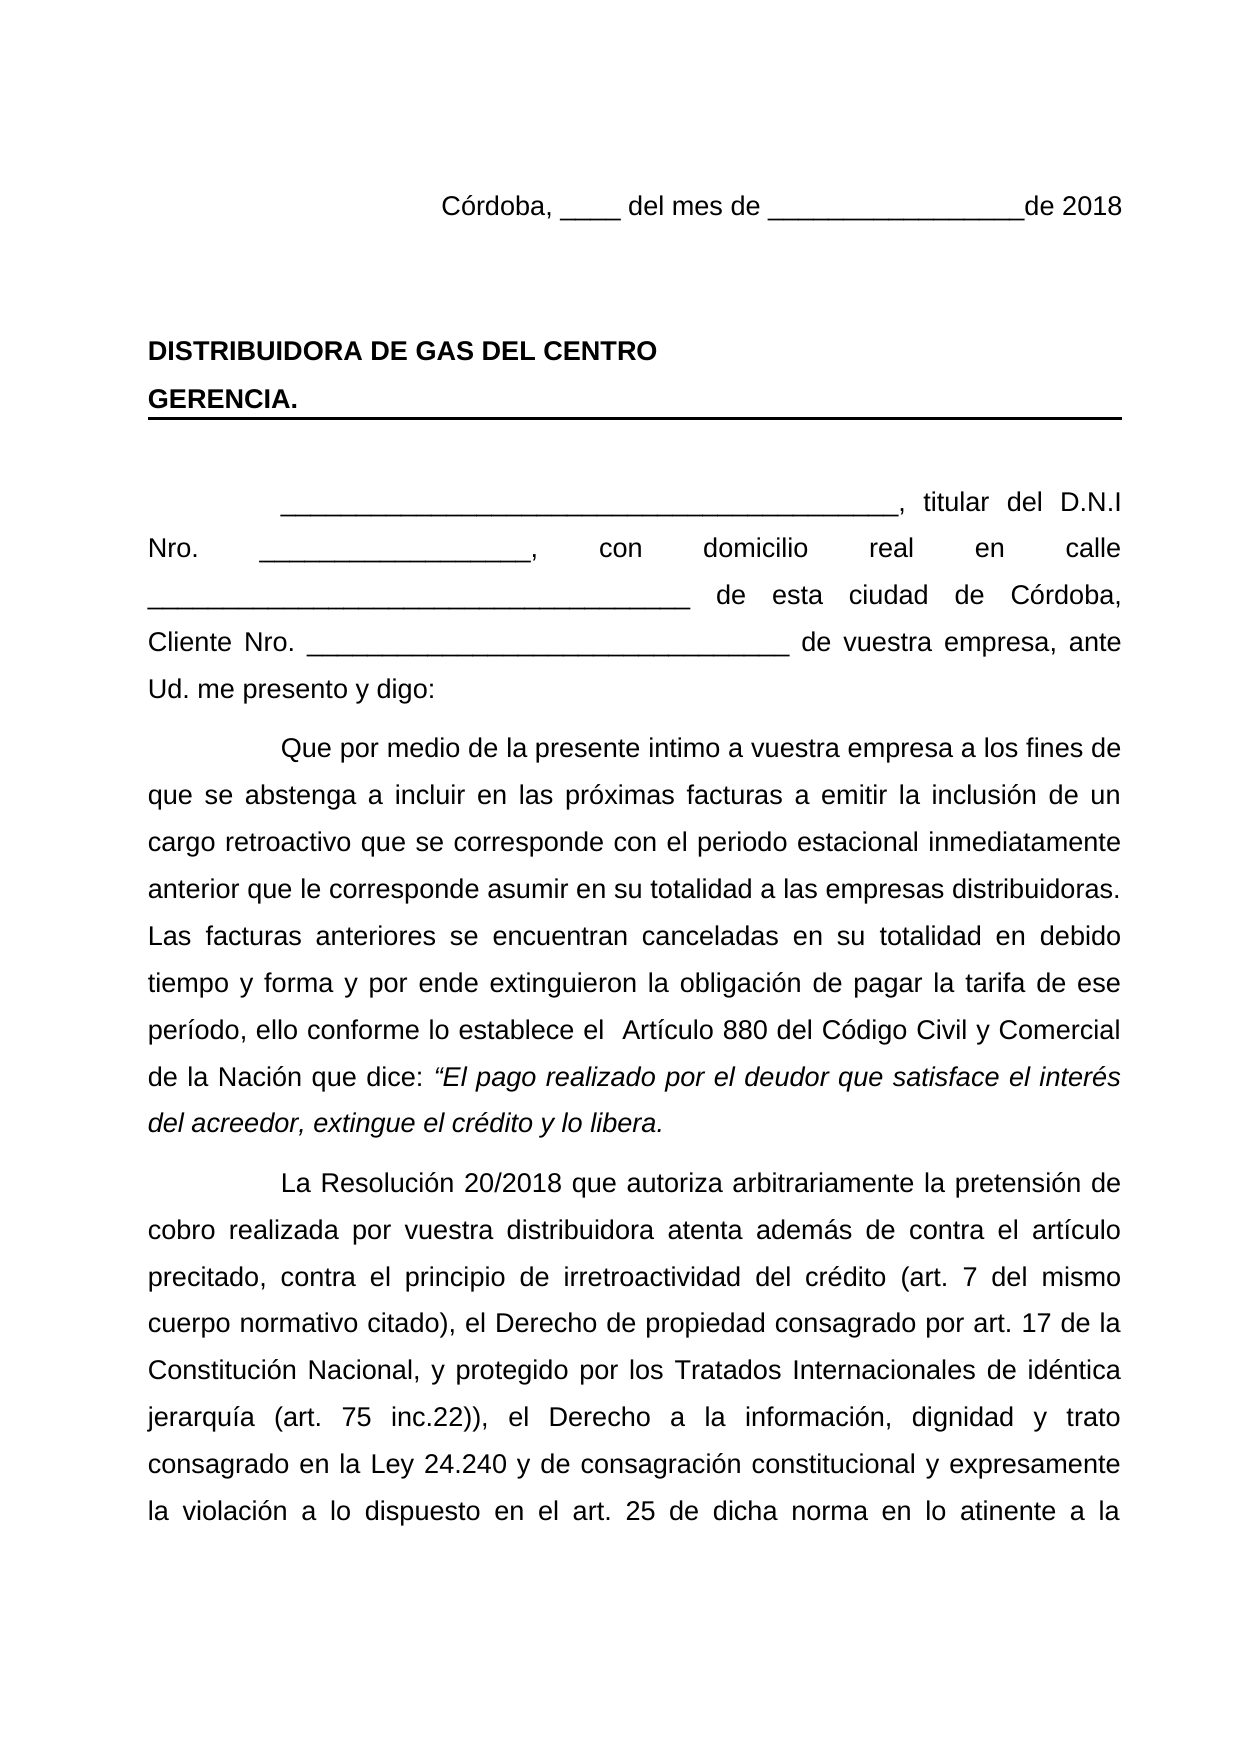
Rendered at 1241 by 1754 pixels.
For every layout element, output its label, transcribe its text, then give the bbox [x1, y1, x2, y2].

text GERENCIA. [148, 383, 1122, 417]
text Córdoba, ____ del mes de _________________de 2018 [148, 190, 1122, 221]
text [148, 1167, 1122, 1526]
text _________________________________________, titular del D.N.I Nro. __________________, con domicilio real en calle ____________________________________ de esta ciudad de Córdoba, Cliente Nro. ________________________________ de vuestra empresa, ante Ud. me presento y digo: [148, 486, 1122, 704]
text Que por medio de la presente intimo a vuestra empresa a los fines de que se abstenga a incluir en las próximas facturas a emitir la inclusión de un cargo retroactivo que se corresponde con el periodo estacional inmediatamente anterior que le corresponde asumir en su totalidad a las empresas distribuidoras. Las facturas anteriores se encuentran canceladas en su totalidad en debido tiempo y forma y por ende extinguieron la obligación de pagar la tarifa de ese período, ello conforme lo establece el Artículo 880 del Código Civil y Comercial de la Nación que dice: “El pago realizado por el deudor que satisface el interés del acreedor, extingue el crédito y lo libera. [148, 732, 1122, 1139]
text DISTRIBUIDORA DE GAS DEL CENTRO [148, 335, 1122, 366]
